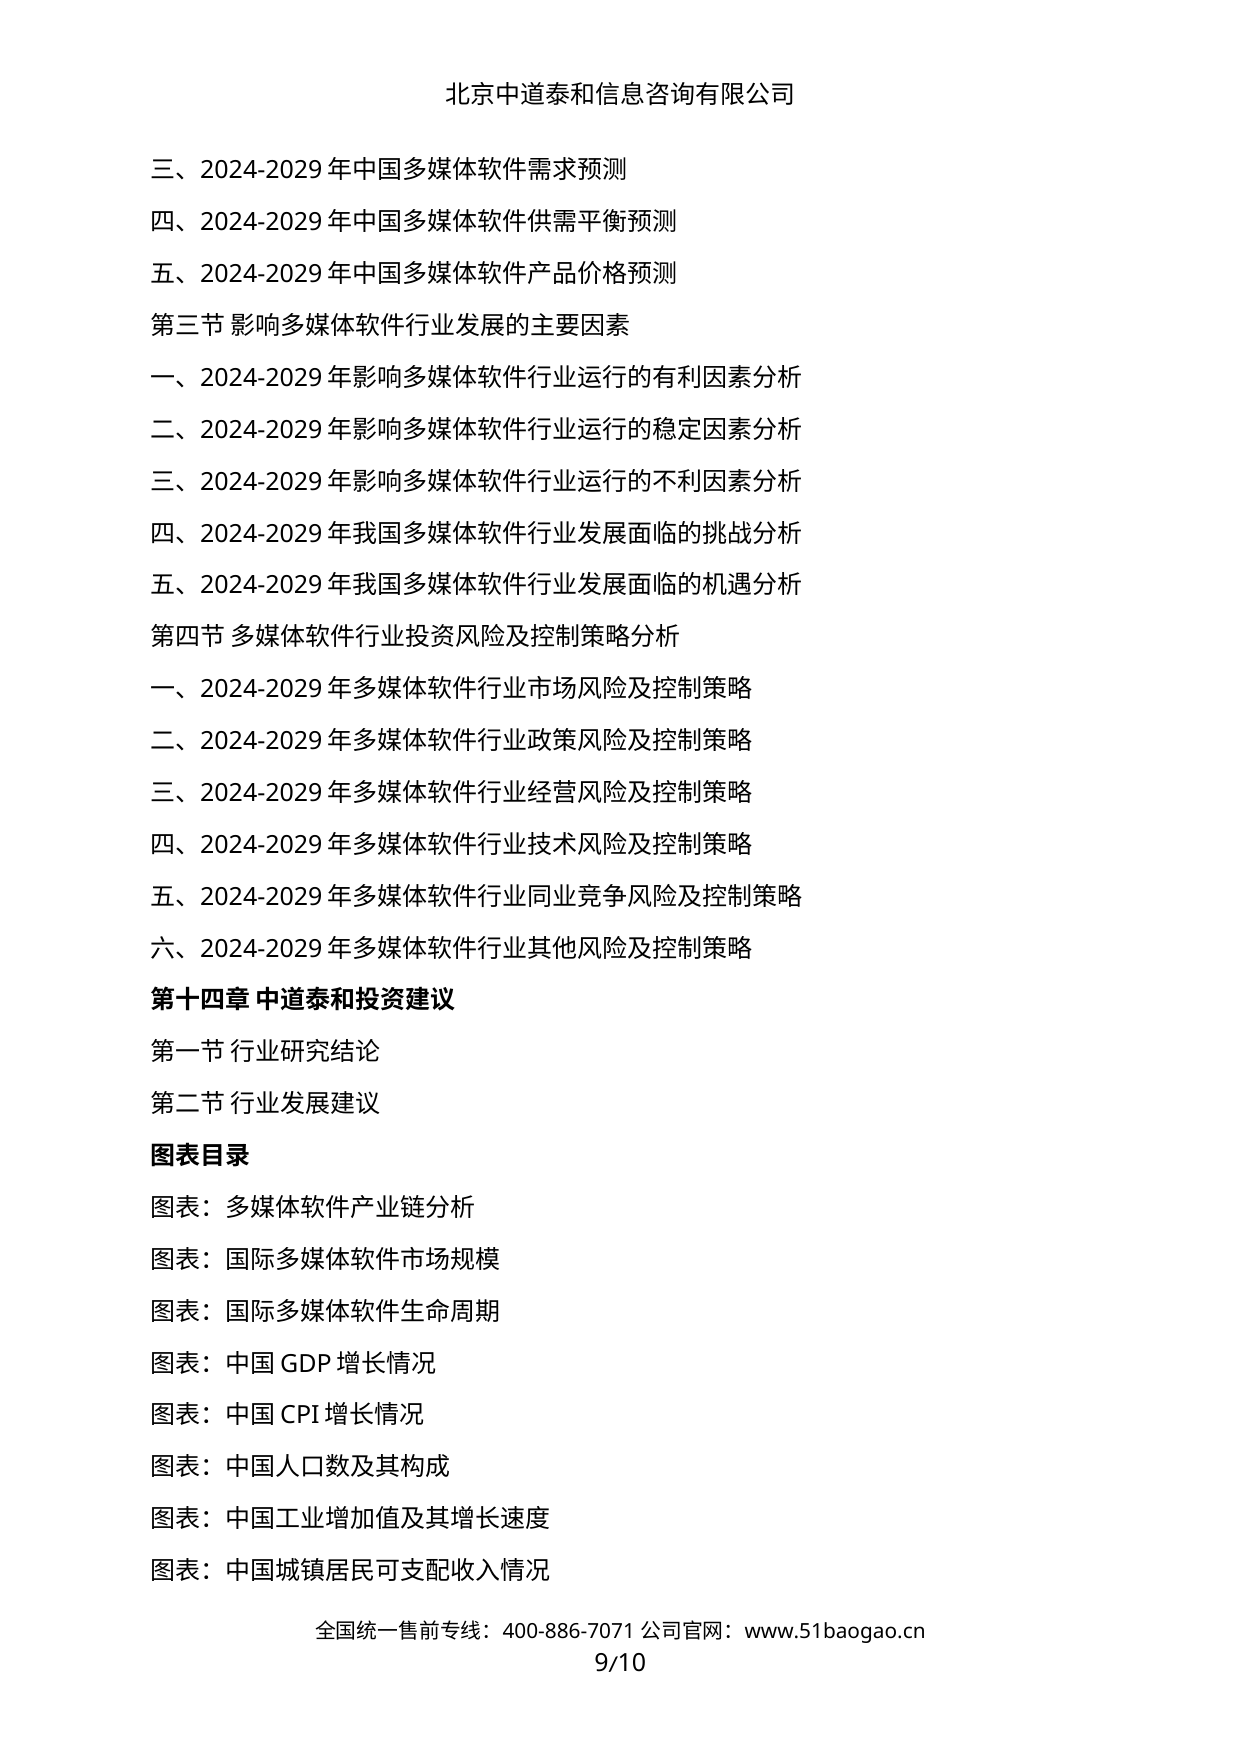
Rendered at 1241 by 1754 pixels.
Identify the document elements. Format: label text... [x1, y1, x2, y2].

text 一、2024-2029年影响多媒体软件行业运行的有利因素分析 [150, 357, 1090, 394]
text 图表目录 [150, 1136, 1090, 1172]
text 第三节 影响多媒体软件行业发展的主要因素 [150, 306, 1090, 342]
text 二、2024-2029年影响多媒体软件行业运行的稳定因素分析 [150, 409, 1090, 446]
text 四、2024-2029年中国多媒体软件供需平衡预测 [150, 202, 1090, 238]
text 图表：国际多媒体软件生命周期 [150, 1291, 1090, 1327]
text 图表：中国GDP增长情况 [150, 1343, 1090, 1379]
text 五、2024-2029年多媒体软件行业同业竞争风险及控制策略 [150, 876, 1090, 912]
text 第二节 行业发展建议 [150, 1084, 1090, 1120]
text 图表：多媒体软件产业链分析 [150, 1187, 1090, 1224]
text 三、2024-2029年多媒体软件行业经营风险及控制策略 [150, 772, 1090, 809]
text 第十四章 中道泰和投资建议 [150, 980, 1090, 1016]
text 二、2024-2029年多媒体软件行业政策风险及控制策略 [150, 721, 1090, 757]
text 第一节 行业研究结论 [150, 1032, 1090, 1068]
text 图表：中国城镇居民可支配收入情况 [150, 1551, 1090, 1587]
text 五、2024-2029年我国多媒体软件行业发展面临的机遇分析 [150, 565, 1090, 601]
text 一、2024-2029年多媒体软件行业市场风险及控制策略 [150, 669, 1090, 705]
text 三、2024-2029年影响多媒体软件行业运行的不利因素分析 [150, 461, 1090, 497]
text 图表：中国工业增加值及其增长速度 [150, 1499, 1090, 1535]
text 图表：中国CPI增长情况 [150, 1395, 1090, 1431]
text 四、2024-2029年我国多媒体软件行业发展面临的挑战分析 [150, 513, 1090, 549]
text 图表：中国人口数及其构成 [150, 1447, 1090, 1483]
text 四、2024-2029年多媒体软件行业技术风险及控制策略 [150, 824, 1090, 861]
text 五、2024-2029年中国多媒体软件产品价格预测 [150, 254, 1090, 290]
text 六、2024-2029年多媒体软件行业其他风险及控制策略 [150, 928, 1090, 964]
text 第四节 多媒体软件行业投资风险及控制策略分析 [150, 617, 1090, 653]
text 三、2024-2029年中国多媒体软件需求预测 [150, 150, 1090, 186]
text 图表：国际多媒体软件市场规模 [150, 1239, 1090, 1276]
